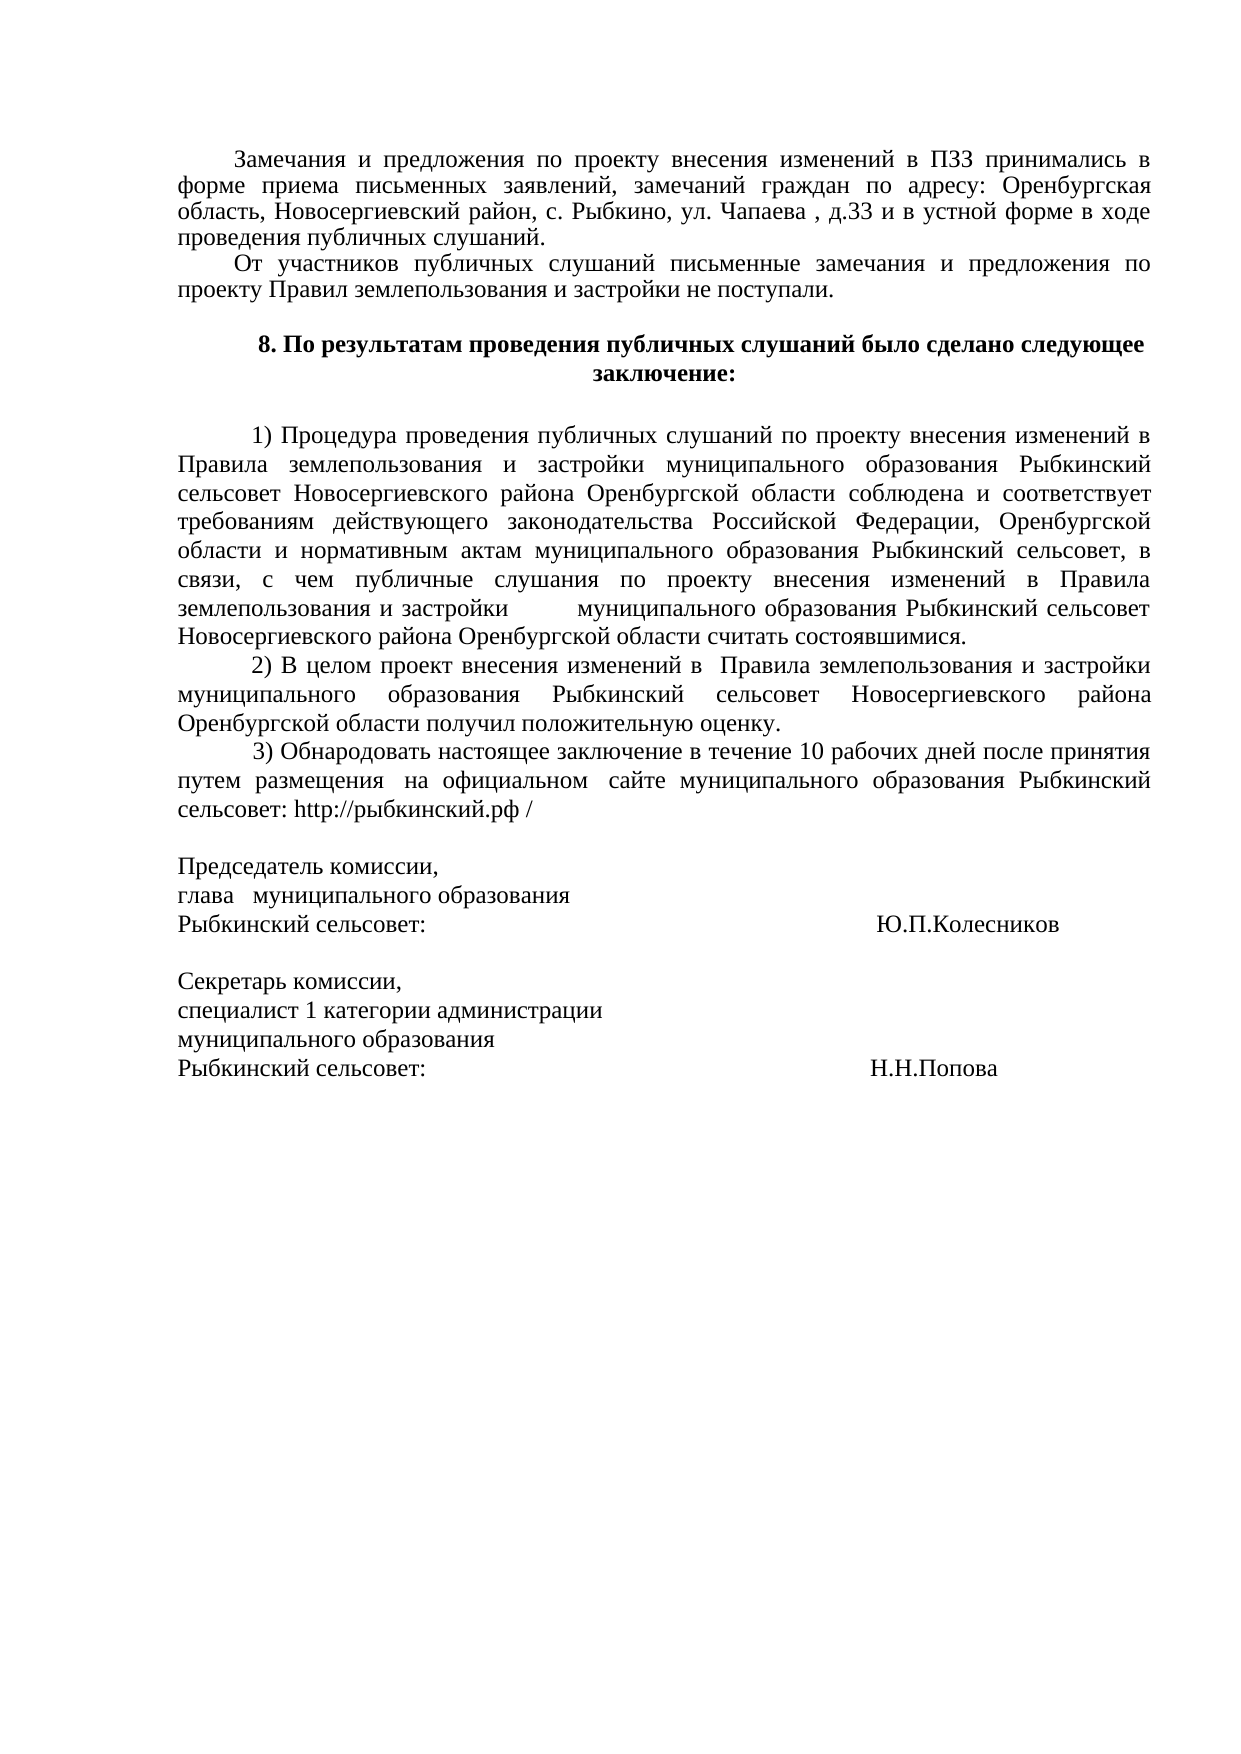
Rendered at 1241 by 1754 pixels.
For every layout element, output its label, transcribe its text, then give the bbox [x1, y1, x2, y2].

text Замечания и предложения по проекту внесения изменений в ПЗЗ принимались в форме приема письменных заявлений, замечаний граждан по адресу: Оренбургская область, Новосергиевский район, с. Рыбкино, ул. Чапаева , д.33 и в устной форме в ходе проведения публичных слушаний. [177, 147, 1152, 251]
text 1) Процедура проведения публичных слушаний по проекту внесения изменений в Правила землепользования и застройки муниципального образования Рыбкинский сельсовет Новосергиевского района Оренбургской области соблюдена и соответствует требованиям действующего законодательства Российской Федерации, Оренбургской области и нормативным актам муниципального образования Рыбкинский сельсовет, в связи, с чем публичные слушания по проекту внесения изменений в Правила землепользования и застройки муниципального образования Рыбкинский сельсовет Новосергиевского района Оренбургской области считать состоявшимися. [177, 420, 1152, 650]
text Рыбкинский сельсовет: Н.Н.Попова [177, 1053, 1152, 1081]
text 3) Обнародовать настоящее заключение в течение 10 рабочих дней после принятия путем размещения на официальном сайте муниципального образования Рыбкинский сельсовет: http://рыбкинский.рф / [177, 736, 1152, 823]
text Секретарь комиссии, [177, 966, 1152, 995]
text Председатель комиссии, [177, 851, 1152, 880]
text 8. По результатам проведения публичных слушаний было сделано следующее заключение: [177, 329, 1152, 387]
text 2) В целом проект внесения изменений в Правила землепользования и застройки муниципального образования Рыбкинский сельсовет Новосергиевского района Оренбургской области получил положительную оценку. [177, 650, 1152, 736]
text Рыбкинский сельсовет: Ю.П.Колесников [177, 909, 1152, 938]
text глава муниципального образования [177, 880, 1152, 909]
text муниципального образования [177, 1024, 1152, 1053]
text специалист 1 категории администрации [177, 995, 1152, 1024]
text От участников публичных слушаний письменные замечания и предложения по проекту Правил землепользования и застройки не поступали. [177, 251, 1152, 303]
